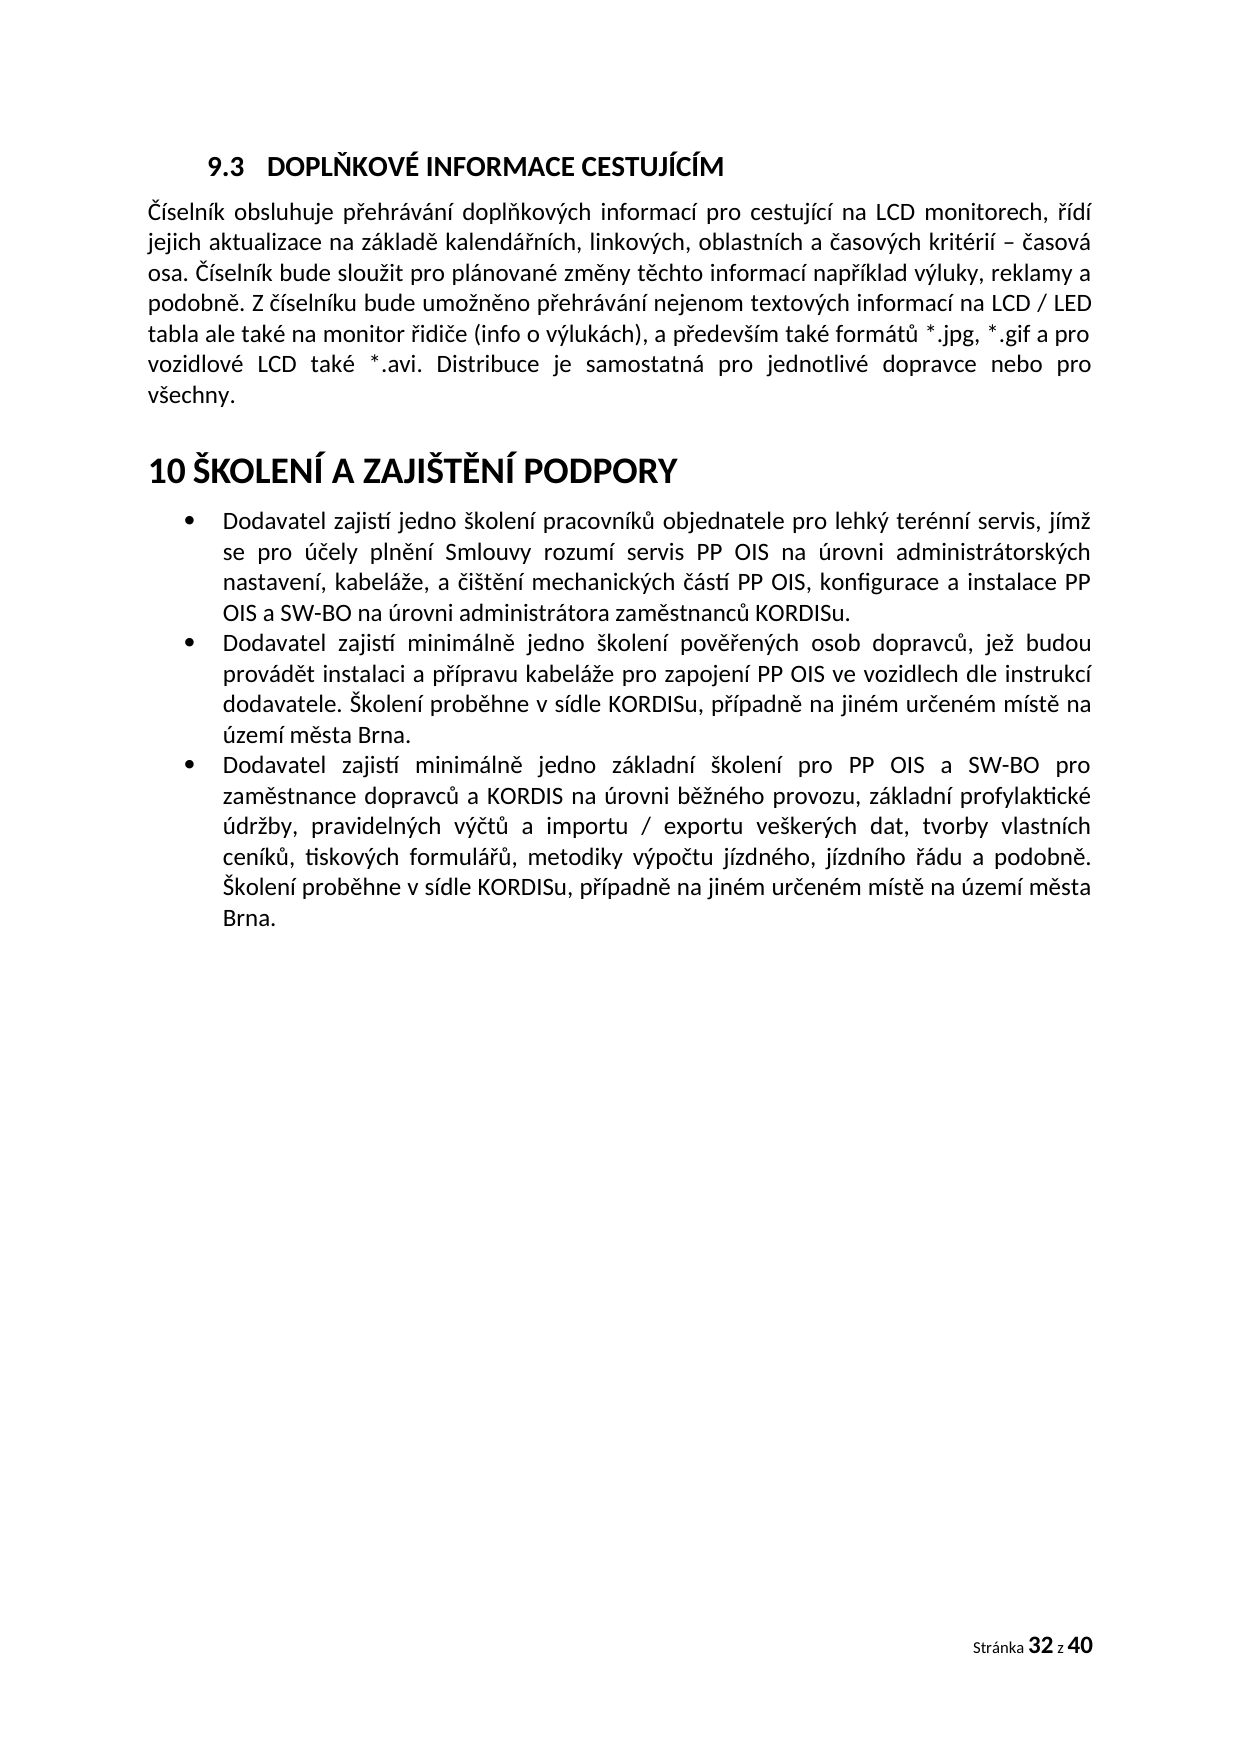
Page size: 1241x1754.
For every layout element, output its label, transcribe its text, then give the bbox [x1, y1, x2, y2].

list Dodavatel zajistí minimálně jedno školení pověřených osob dopravců, jež budou provádět instalaci a přípravu kabeláže pro zapojení PP OIS ve vozidlech dle instrukcí dodavatele. Školení proběhne v sídle KORDISu, případně na jiném určeném místě na území města Brna. [185, 627, 1093, 749]
subtitle ŠKOLENÍ A ZAJIŠTĚNÍ PODPORY [148, 447, 1093, 493]
subtitle Doplňkové informace cestujícím [207, 148, 1093, 183]
list Dodavatel zajistí minimálně jedno základní školení pro PP OIS a SW-BO pro zaměstnance dopravců a KORDIS na úrovni běžného provozu, základní profylaktické údržby, pravidelných výčtů a importu / exportu veškerých dat, tvorby vlastních ceníků, tiskových formulářů, metodiky výpočtu jízdného, jízdního řádu a podobně. Školení proběhne v sídle KORDISu, případně na jiném určeném místě na území města Brna. [185, 749, 1093, 932]
list Dodavatel zajistí jedno školení pracovníků objednatele pro lehký terénní servis, jímž se pro účely plnění Smlouvy rozumí servis PP OIS na úrovni administrátorských nastavení, kabeláže, a čištění mechanických částí PP OIS, konfigurace a instalace PP OIS a SW-BO na úrovni administrátora zaměstnanců KORDISu. [185, 505, 1093, 627]
text Číselník obsluhuje přehrávání doplňkových informací pro cestující na LCD monitorech, řídí jejich aktualizace na základě kalendářních, linkových, oblastních a časových kritérií – časová osa. Číselník bude sloužit pro plánované změny těchto informací například výluky, reklamy a podobně. Z číselníku bude umožněno přehrávání nejenom textových informací na LCD / LED tabla ale také na monitor řidiče (info o výlukách), a především také formátů *.jpg, *.gif a pro vozidlové LCD také *.avi. Distribuce je samostatná pro jednotlivé dopravce nebo pro všechny. [148, 196, 1093, 409]
